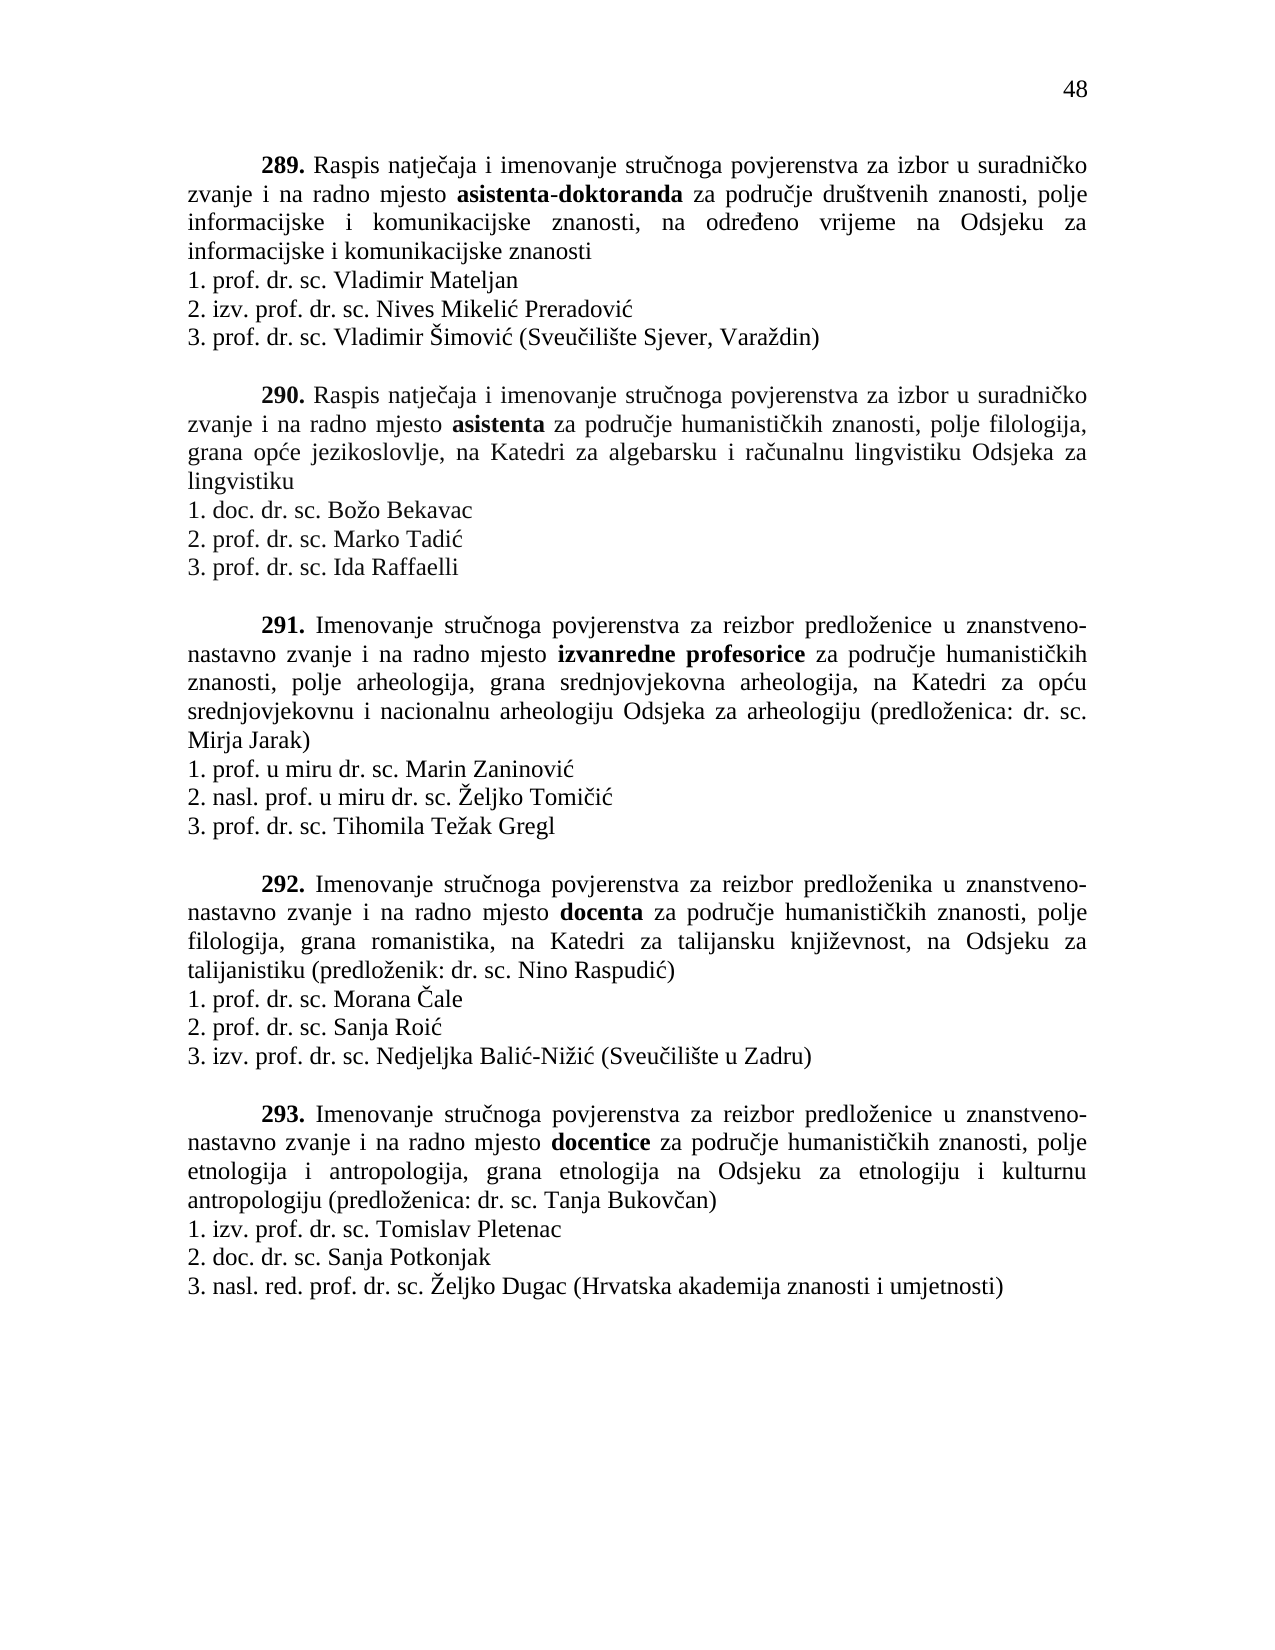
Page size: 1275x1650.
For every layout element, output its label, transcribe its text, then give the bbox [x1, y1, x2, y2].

text 1. prof. u miru dr. sc. Marin Zaninović [187, 754, 1088, 782]
text 2. doc. dr. sc. Sanja Potkonjak [187, 1242, 1088, 1271]
text 3. izv. prof. dr. sc. Nedjeljka Balić-Nižić (Sveučilište u Zadru) [187, 1041, 1088, 1070]
text 2. prof. dr. sc. Sanja Roić [187, 1012, 1088, 1041]
text 3. prof. dr. sc. Tihomila Težak Gregl [187, 811, 1088, 840]
text 1. prof. dr. sc. Morana Čale [187, 984, 1088, 1012]
text 1. prof. dr. sc. Vladimir Mateljan [187, 265, 1088, 294]
text 3. nasl. red. prof. dr. sc. Željko Dugac (Hrvatska akademija znanosti i umjetnosti) [187, 1271, 1088, 1300]
text 289. Raspis natječaja i imenovanje stručnoga povjerenstva za izbor u suradničko zvanje i na radno mjesto asistenta-doktoranda za područje društvenih znanosti, polje informacijske i komunikacijske znanosti, na određeno vrijeme na Odsjeku za informacijske i komunikacijske znanosti [187, 150, 1088, 265]
text 3. prof. dr. sc. Ida Raffaelli [187, 552, 1088, 581]
text 3. prof. dr. sc. Vladimir Šimović (Sveučilište Sjever, Varaždin) [187, 322, 1088, 351]
text 2. nasl. prof. u miru dr. sc. Željko Tomičić [187, 782, 1088, 811]
text 1. doc. dr. sc. Božo Bekavac [187, 495, 1088, 524]
text 290. Raspis natječaja i imenovanje stručnoga povjerenstva za izbor u suradničko zvanje i na radno mjesto asistenta za područje humanističkih znanosti, polje filologija, grana opće jezikoslovlje, na Katedri za algebarsku i računalnu lingvistiku Odsjeka za lingvistiku [187, 380, 1088, 495]
text 1. izv. prof. dr. sc. Tomislav Pletenac [187, 1214, 1088, 1242]
text 291. Imenovanje stručnoga povjerenstva za reizbor predloženice u znanstveno-nastavno zvanje i na radno mjesto izvanredne profesorice za područje humanističkih znanosti, polje arheologija, grana srednjovjekovna arheologija, na Katedri za opću srednjovjekovnu i nacionalnu arheologiju Odsjeka za arheologiju (predloženica: dr. sc. Mirja Jarak) [187, 610, 1088, 754]
text 292. Imenovanje stručnoga povjerenstva za reizbor predloženika u znanstveno-nastavno zvanje i na radno mjesto docenta za područje humanističkih znanosti, polje filologija, grana romanistika, na Katedri za talijansku književnost, na Odsjeku za talijanistiku (predloženik: dr. sc. Nino Raspudić) [187, 869, 1088, 984]
text 2. izv. prof. dr. sc. Nives Mikelić Preradović [187, 294, 1088, 322]
text 2. prof. dr. sc. Marko Tadić [187, 524, 1088, 552]
text 293. Imenovanje stručnoga povjerenstva za reizbor predloženice u znanstveno-nastavno zvanje i na radno mjesto docentice za područje humanističkih znanosti, polje etnologija i antropologija, grana etnologija na Odsjeku za etnologiju i kulturnu antropologiju (predloženica: dr. sc. Tanja Bukovčan) [187, 1099, 1088, 1214]
